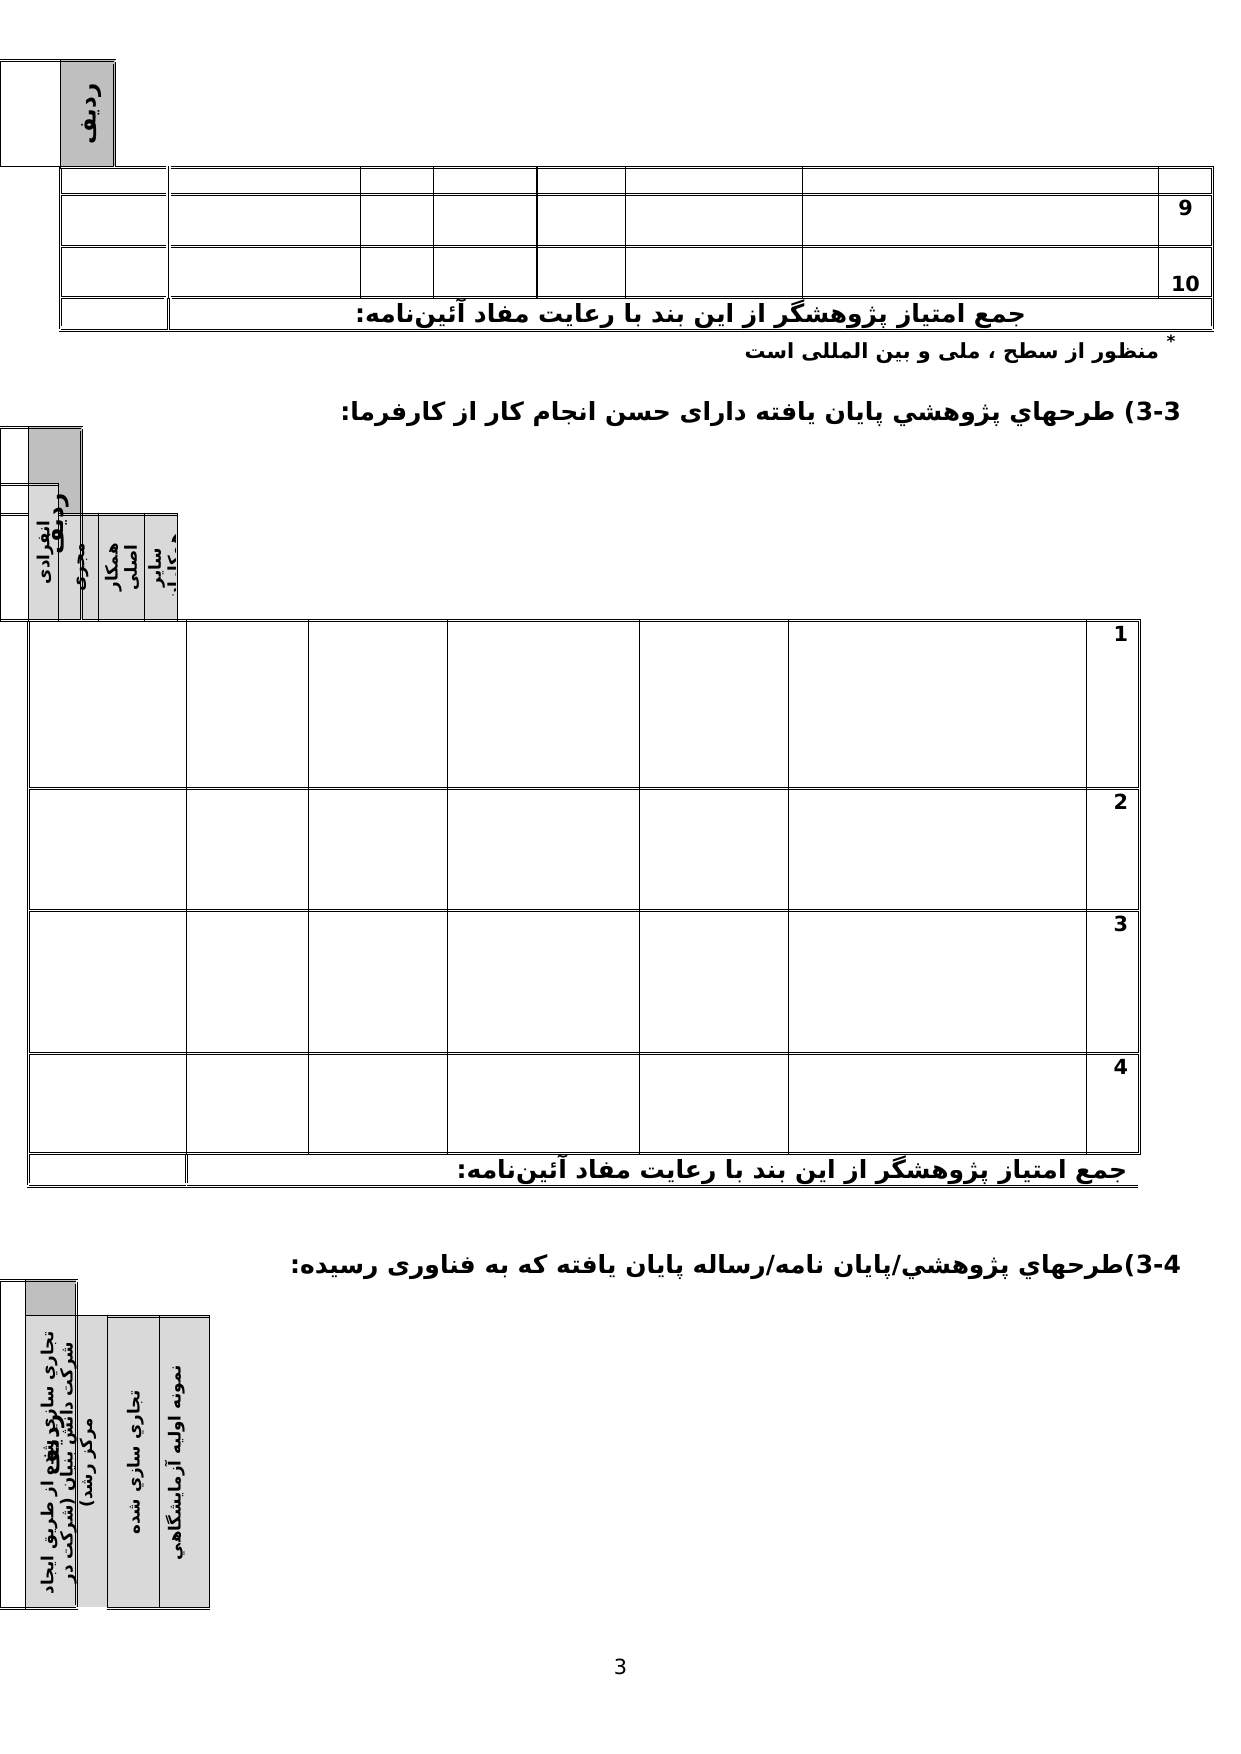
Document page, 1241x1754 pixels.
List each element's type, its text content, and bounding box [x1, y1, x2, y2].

text 3-3) طرحهاي پژوهشي پايان يافته دارای حسن انجام کار از کارفرما: [59, 397, 1181, 426]
table_cell [448, 912, 639, 1052]
table_cell [434, 248, 536, 296]
table_cell [61, 296, 168, 328]
table_cell [61, 166, 168, 193]
table_cell [187, 912, 308, 1052]
table_cell [61, 193, 168, 245]
table_cell [62, 245, 168, 296]
table_cell [538, 196, 625, 245]
table_cell همکار اصلی [99, 516, 144, 619]
table_cell [626, 196, 802, 245]
table_cell 1 [1087, 622, 1138, 787]
table_cell [640, 622, 788, 787]
table_cell [361, 248, 433, 296]
table_cell [803, 169, 1158, 193]
table_cell [448, 1055, 639, 1152]
table_cell [448, 790, 639, 908]
table_cell [538, 169, 625, 193]
table_cell [309, 622, 447, 787]
table_cell جمع امتياز پژوهشگر از اين بند با رعايت مفاد آئين‌نامه: [169, 296, 1213, 328]
table_cell [434, 169, 536, 193]
table_cell 8 [1159, 169, 1211, 193]
table_cell [361, 196, 433, 245]
table_cell [640, 912, 788, 1052]
table_cell [187, 622, 308, 787]
table_cell 9 [1159, 196, 1211, 245]
text 3-4)طرحهاي پژوهشي/پايان نامه/رساله پايان يافته که به فناوری رسیده: [59, 1250, 1181, 1279]
table_cell [538, 248, 625, 296]
table_cell [789, 622, 1086, 787]
table_cell [640, 790, 788, 908]
table_cell [789, 1055, 1086, 1152]
table_cell [169, 166, 360, 193]
table_cell تجاري سازي شده از طريق ايجاد شركت دانش بنيان (شركت در مركز رشد) [26, 1316, 77, 1607]
table_cell نمونه اوليه آزمايشگاهي [160, 1318, 209, 1607]
table_cell [187, 1055, 308, 1152]
table_cell [789, 790, 1086, 908]
table_cell [30, 622, 186, 787]
table_cell [361, 169, 433, 193]
table_cell [30, 1055, 186, 1152]
table_cell [169, 245, 360, 296]
table_cell [309, 1055, 447, 1152]
table_cell [434, 196, 536, 245]
table_header رديف [26, 1282, 76, 1315]
table_cell [789, 912, 1086, 1052]
table_cell [187, 790, 308, 908]
table_cell [309, 912, 447, 1052]
table_cell جمع امتياز پژوهشگر از اين بند با رعايت مفاد آئين‌نامه: [186, 1155, 1138, 1184]
table_cell [626, 248, 802, 296]
table_cell 4 [1087, 1055, 1138, 1152]
table_cell [29, 1155, 186, 1184]
table_cell [803, 248, 1158, 296]
table_cell 3 [1087, 912, 1138, 1052]
table_cell [309, 790, 447, 908]
text * منظور از سطح ، ملی و بین المللی است [59, 332, 1181, 366]
table_cell [640, 1055, 788, 1152]
table_header رديف [61, 60, 115, 166]
table_cell 2 [1087, 790, 1138, 908]
table_cell مجری [59, 516, 80, 619]
table_header رديف [29, 427, 82, 513]
table_cell 10 [1159, 248, 1211, 296]
table_cell [448, 622, 639, 787]
table_cell [30, 790, 186, 908]
table_cell [169, 193, 360, 245]
table_cell انفرادی [29, 486, 58, 619]
table_cell سایر همکاران [145, 516, 177, 619]
table_cell تجاري سازي شده از طريق ايجاد شركت دانش بنيان (شركت در مركز رشد) [78, 1316, 107, 1607]
table_cell [30, 912, 186, 1052]
table_cell مجری [83, 516, 98, 619]
table_cell تجاري سازي شده [108, 1318, 159, 1607]
table_cell [626, 169, 802, 193]
table_cell [803, 196, 1158, 245]
